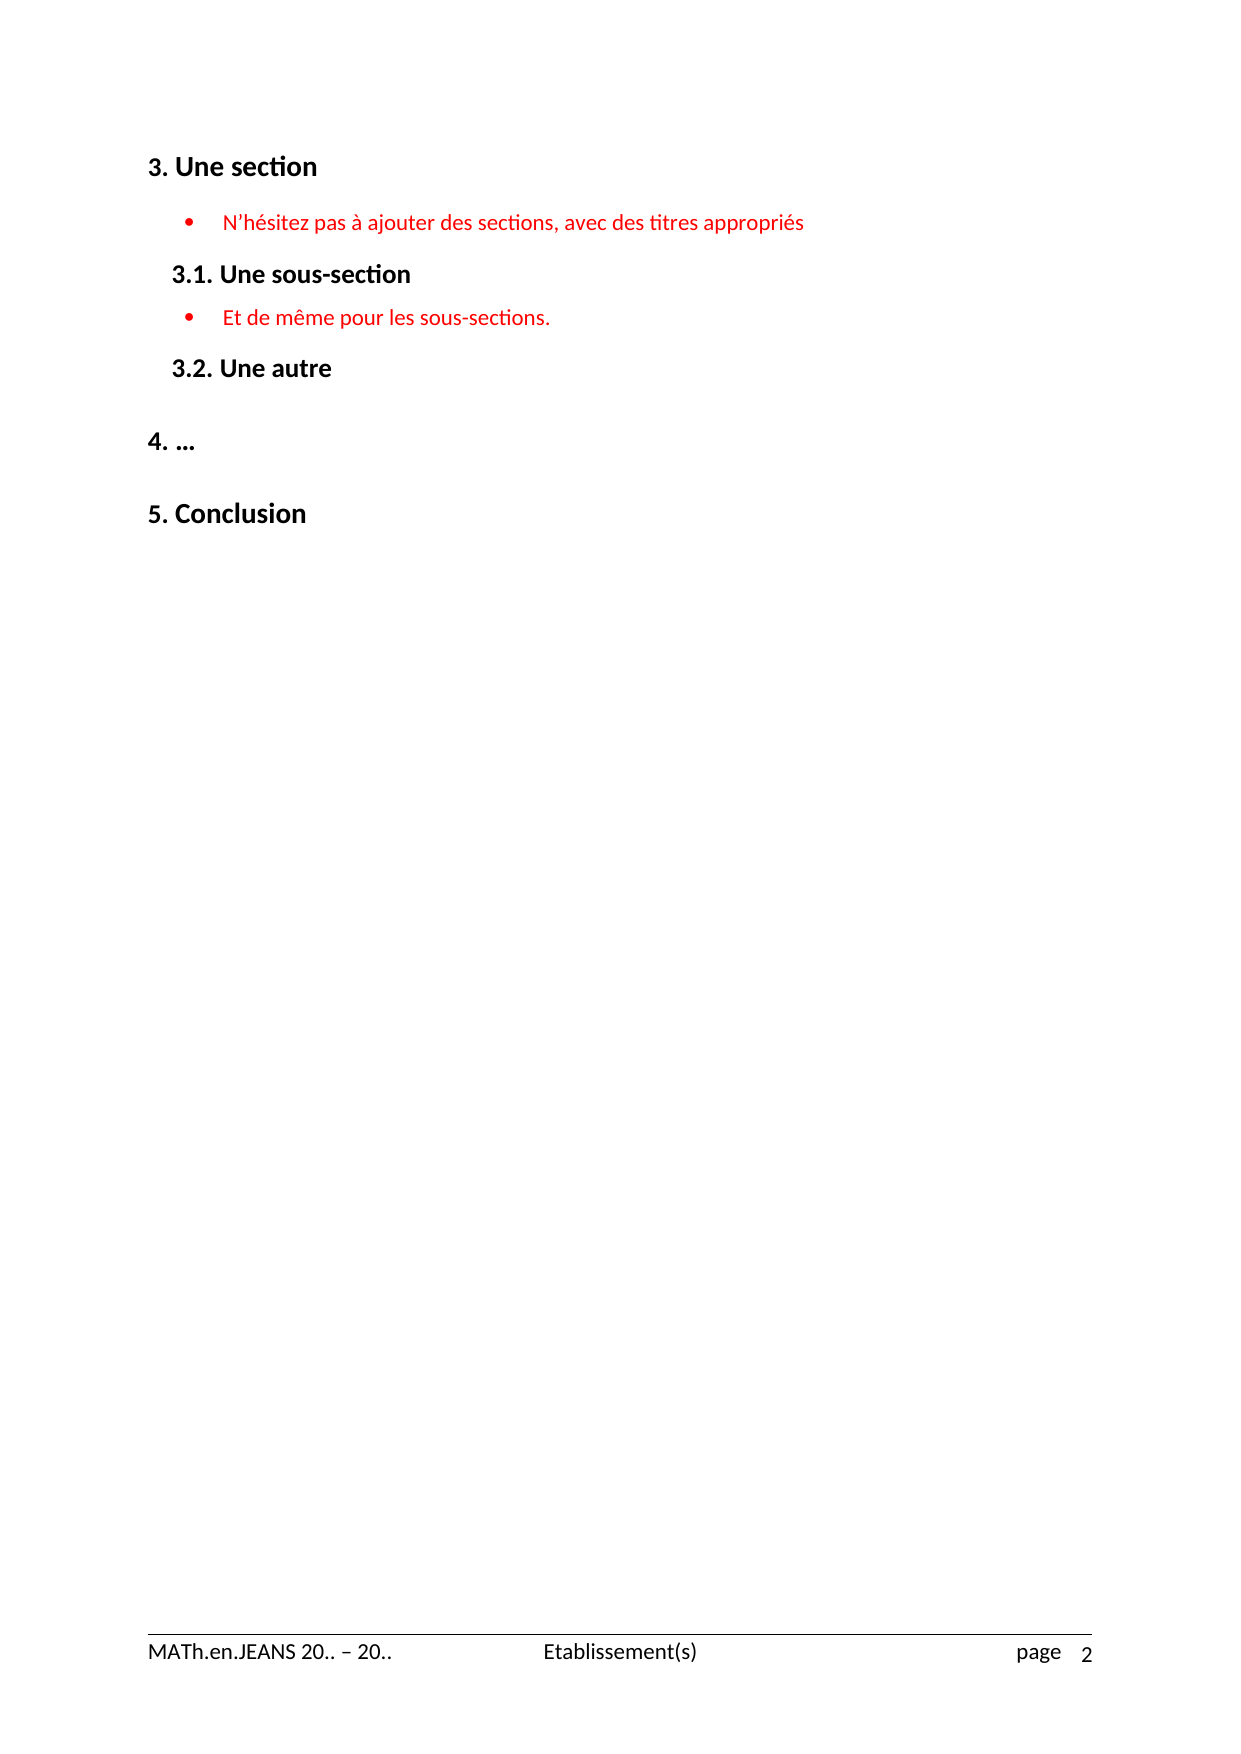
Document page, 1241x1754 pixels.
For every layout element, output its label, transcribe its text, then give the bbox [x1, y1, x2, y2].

subtitle Une section [148, 148, 1092, 183]
list N’hésitez pas à ajouter des sections, avec des titres appropriés [185, 208, 1092, 236]
subtitle Une sous-section [171, 257, 1092, 290]
subtitle Conclusion [148, 495, 1092, 531]
subtitle … [148, 422, 1092, 458]
list Et de même pour les sous-sections. [185, 303, 1092, 331]
subtitle Une autre [171, 352, 1092, 384]
